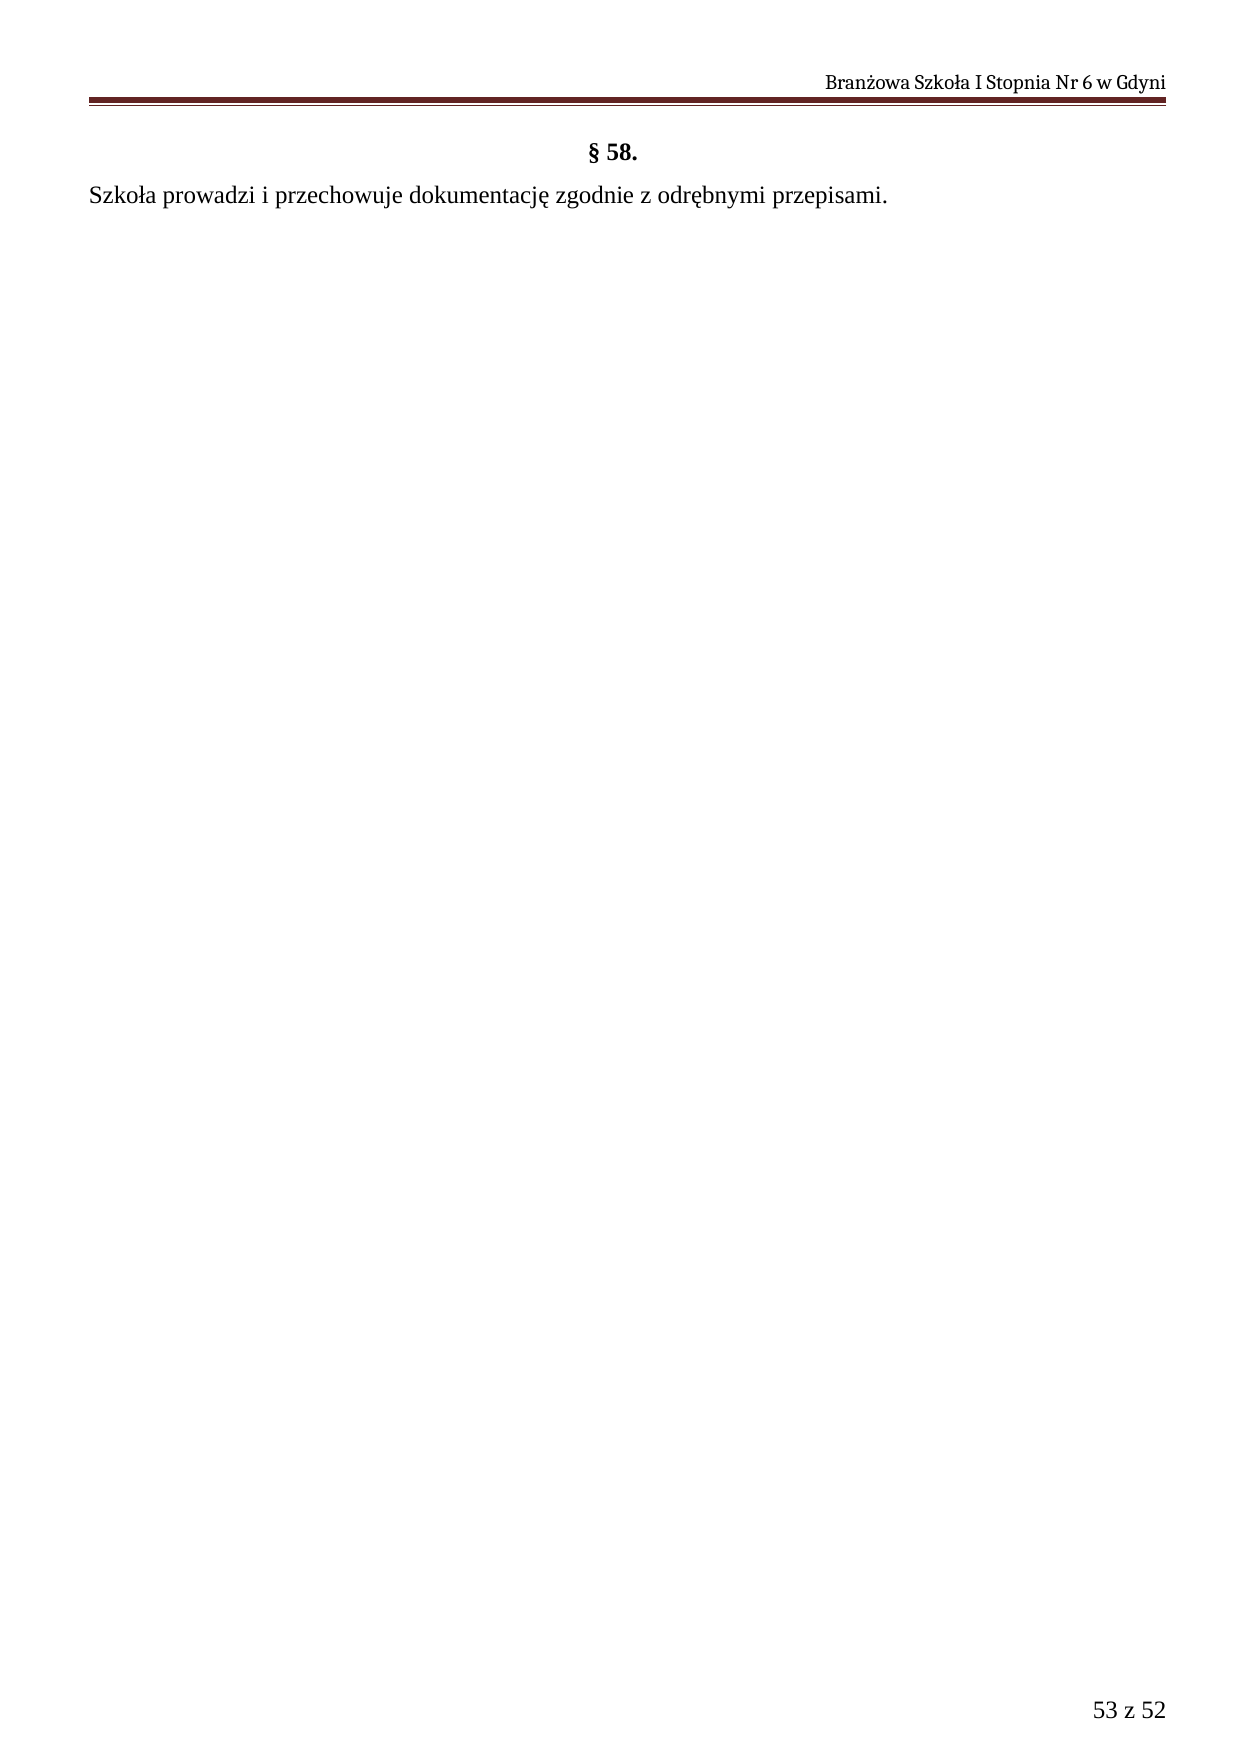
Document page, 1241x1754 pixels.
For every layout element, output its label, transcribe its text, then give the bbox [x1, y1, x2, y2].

text Szkoła prowadzi i przechowuje dokumentację zgodnie z odrębnymi przepisami. [89, 180, 1166, 209]
text § 58. [59, 137, 1166, 166]
